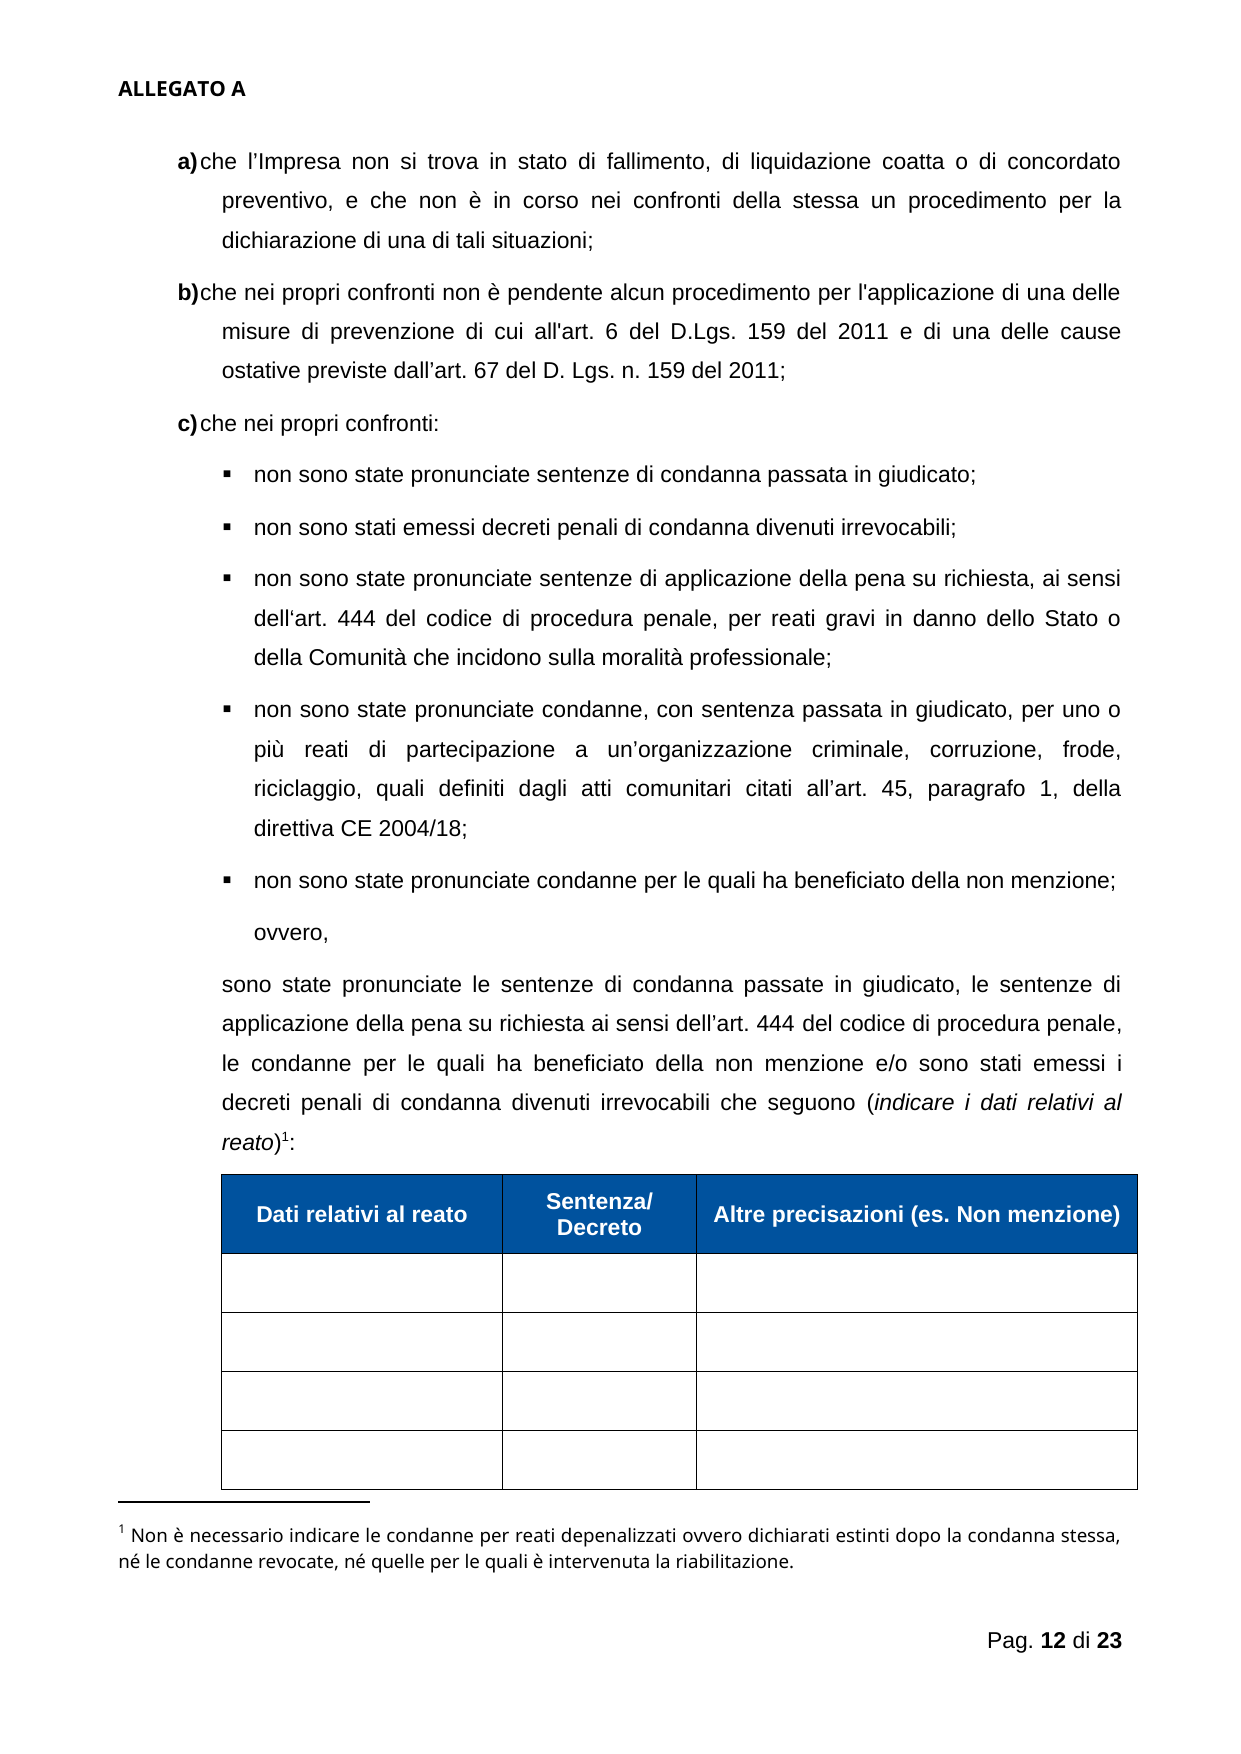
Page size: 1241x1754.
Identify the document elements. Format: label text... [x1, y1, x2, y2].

table_cell [503, 1313, 696, 1371]
list non sono state pronunciate sentenze di applicazione della pena su richiesta, ai sensi dell‘art. 444 del codice di procedura penale, per reati gravi in danno dello Stato o della Comunità che incidono sulla moralità professionale; [222, 565, 1122, 671]
table_header Dati relativi al reato [222, 1175, 502, 1253]
table_cell [503, 1431, 696, 1489]
table_header Sentenza/Decreto [503, 1175, 696, 1253]
table_cell [697, 1372, 1137, 1430]
table_cell [697, 1254, 1137, 1312]
list non sono state pronunciate condanne, con sentenza passata in giudicato, per uno o più reati di partecipazione a un’organizzazione criminale, corruzione, frode, riciclaggio, quali definiti dagli atti comunitari citati all’art. 45, paragrafo 1, della direttiva CE 2004/18; [222, 696, 1122, 841]
table_cell [222, 1372, 502, 1430]
table_cell [697, 1313, 1137, 1371]
text ovvero, [222, 919, 1122, 945]
list non sono stati emessi decreti penali di condanna divenuti irrevocabili; [222, 513, 1122, 540]
table_cell [503, 1372, 696, 1430]
table_cell [503, 1254, 696, 1312]
table_cell [222, 1431, 502, 1489]
list che nei propri confronti: [177, 409, 1122, 436]
list che nei propri confronti non è pendente alcun procedimento per l'applicazione di una delle misure di prevenzione di cui all'art. 6 del D.Lgs. 159 del 2011 e di una delle cause ostative previste dall’art. 67 del D. Lgs. n. 159 del 2011; [177, 278, 1122, 384]
table_header Altre precisazioni (es. Non menzione) [697, 1175, 1137, 1253]
table_cell [222, 1254, 502, 1312]
table_cell [222, 1313, 502, 1371]
table_cell [697, 1431, 1137, 1489]
list non sono state pronunciate sentenze di condanna passata in giudicato; [222, 461, 1122, 488]
list che l’Impresa non si trova in stato di fallimento, di liquidazione coatta o di concordato preventivo, e che non è in corso nei confronti della stessa un procedimento per la dichiarazione di una di tali situazioni; [177, 148, 1122, 253]
text sono state pronunciate le sentenze di condanna passate in giudicato, le sentenze di applicazione della pena su richiesta ai sensi dell’art. 444 del codice di procedura penale, le condanne per le quali ha beneficiato della non menzione e/o sono stati emessi i decreti penali di condanna divenuti irrevocabili che seguono (indicare i dati relativi al reato): [222, 971, 1122, 1155]
list non sono state pronunciate condanne per le quali ha beneficiato della non menzione; [222, 867, 1122, 893]
